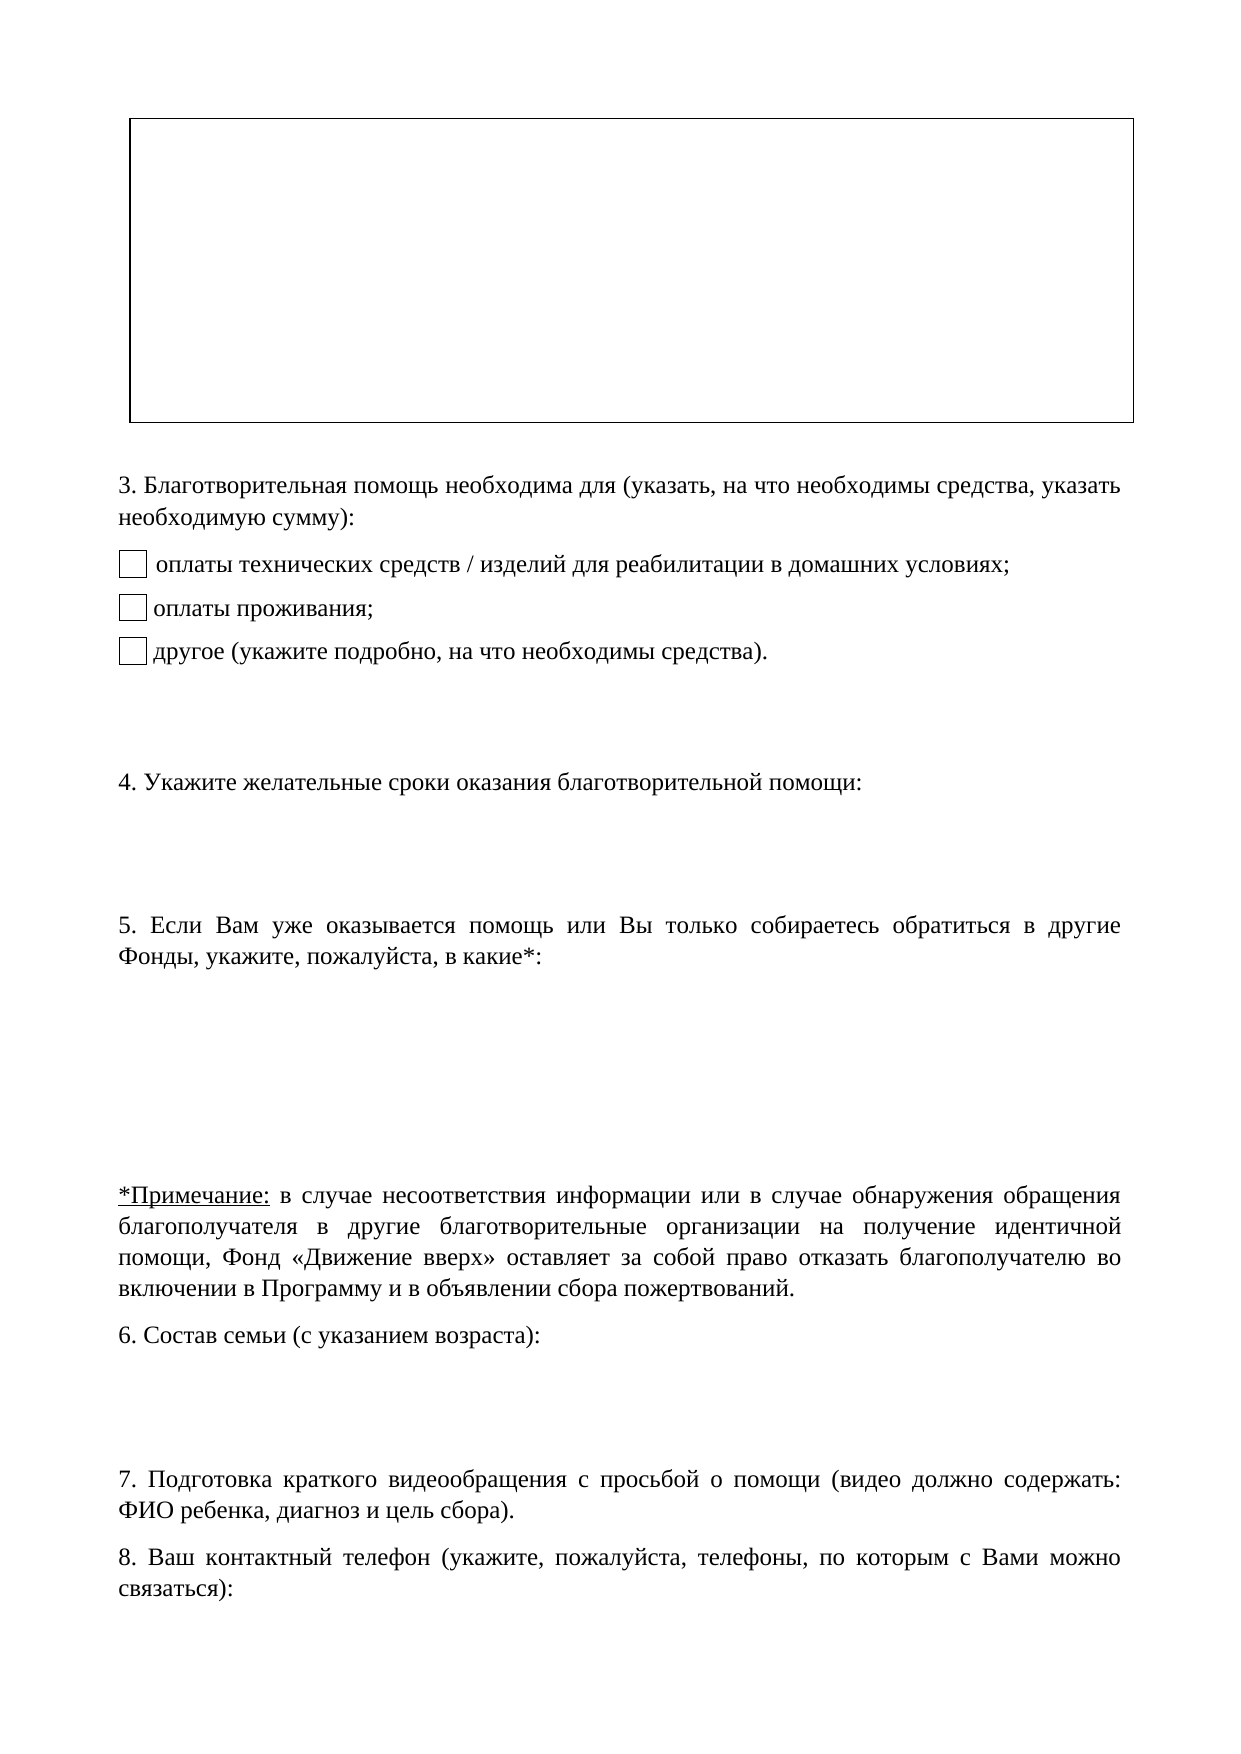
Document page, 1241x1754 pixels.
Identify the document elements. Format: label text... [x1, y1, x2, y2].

table_header [131, 119, 1133, 422]
text оплаты технических средств / изделий для реабилитации в домашних условиях; [118, 549, 1122, 578]
text 8. Ваш контактный телефон (укажите, пожалуйста, телефоны, по которым с Вами можно связаться): [118, 1542, 1122, 1602]
text другое (укажите подробно, на что необходимы средства). [118, 636, 1122, 665]
text 6. Состав семьи (с указанием возраста): [118, 1321, 1122, 1349]
text 4. Укажите желательные сроки оказания благотворительной помощи: [118, 767, 1122, 796]
text *Примечание: в случае несоответствия информации или в случае обнаружения обращения благополучателя в другие благотворительные организации на получение идентичной помощи, Фонд «Движение вверх» оставляет за собой право отказать благополучателю во включении в Программу и в объявлении сбора пожертвований. [118, 1180, 1122, 1302]
text 5. Если Вам уже оказывается помощь или Вы только собираетесь обратиться в другие Фонды, укажите, пожалуйста, в какие*: [118, 910, 1122, 970]
text оплаты проживания; [118, 593, 1122, 622]
text 7. Подготовка краткого видеообращения с просьбой о помощи (видео должно содержать: ФИО ребенка, диагноз и цель сбора). [118, 1464, 1122, 1523]
text 3. Благотворительная помощь необходима для (указать, на что необходимы средства, указать необходимую сумму): [118, 471, 1122, 530]
